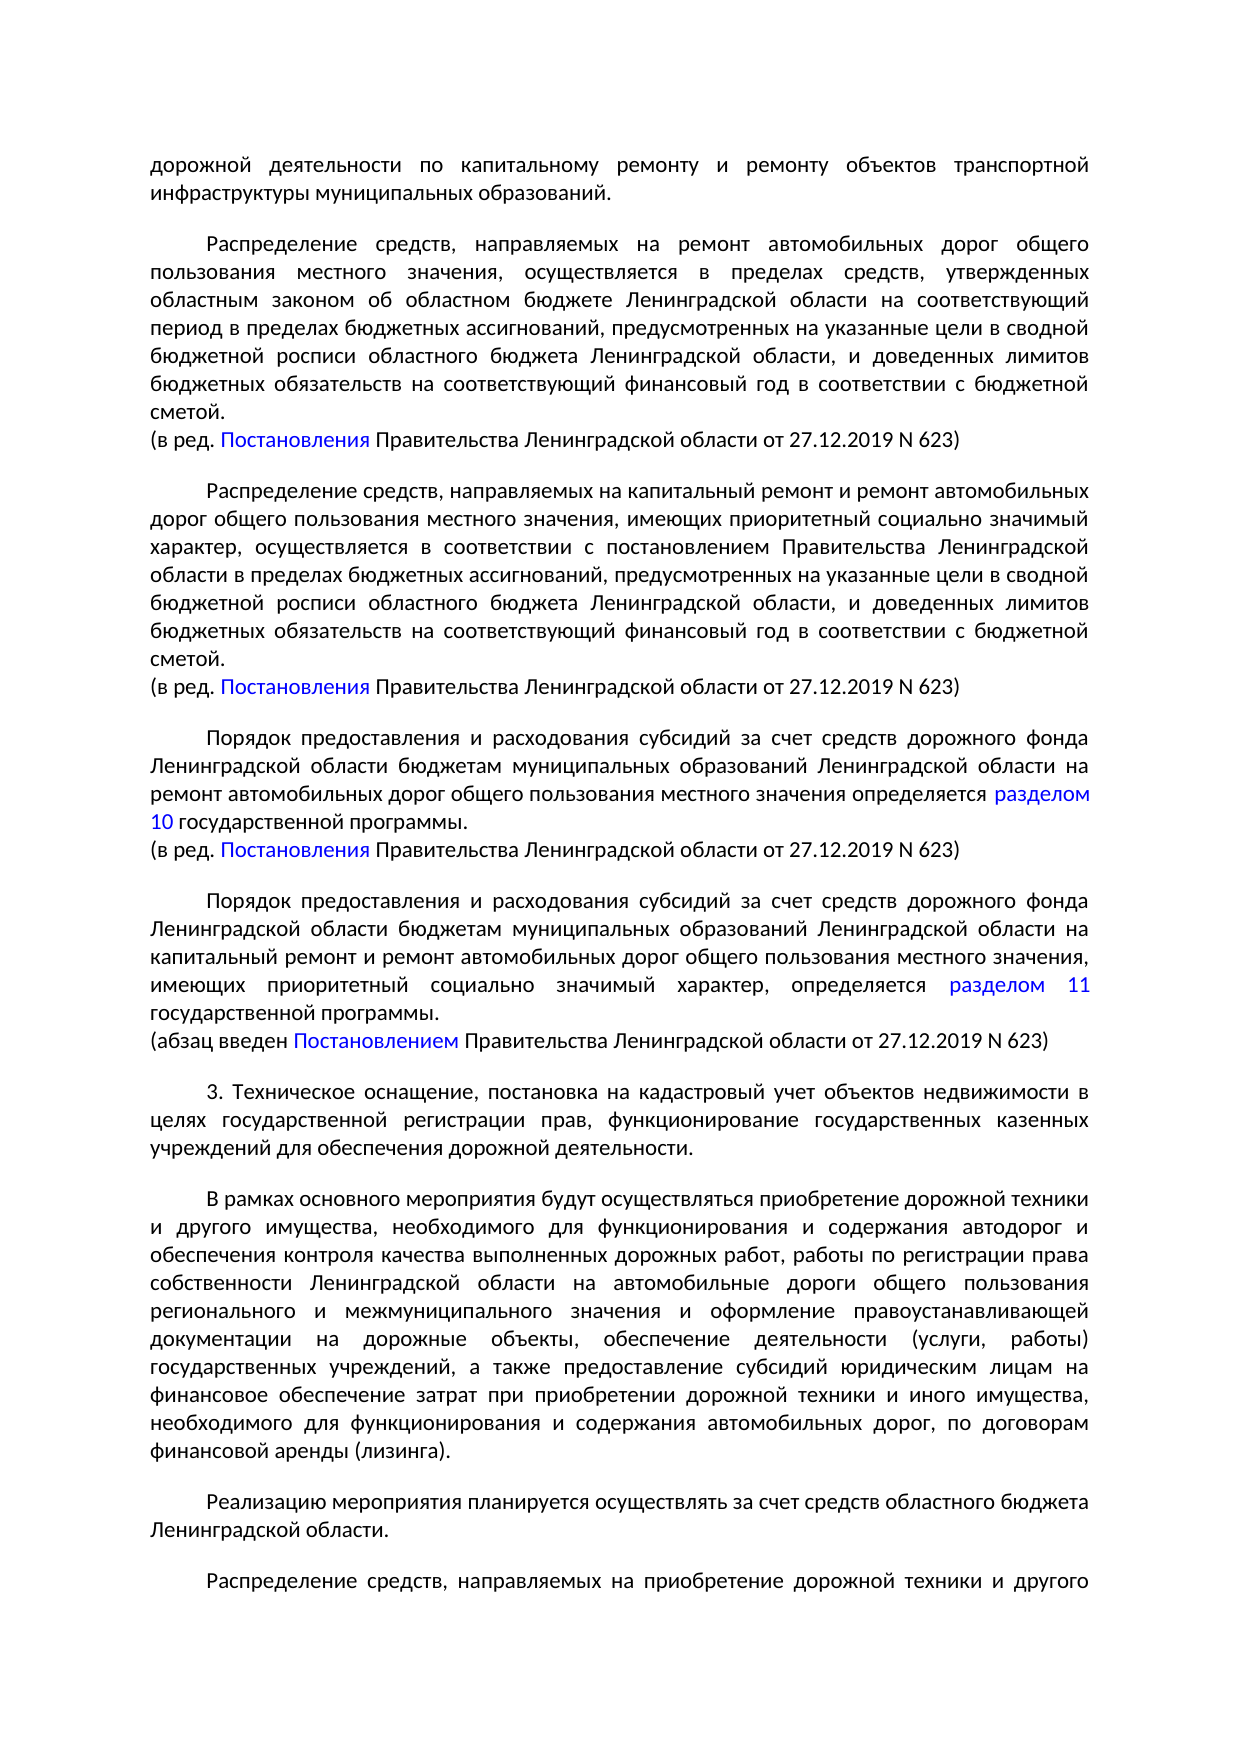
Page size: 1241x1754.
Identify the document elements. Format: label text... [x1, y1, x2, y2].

text Распределение средств, направляемых на капитальный ремонт и ремонт автомобильных дорог общего пользования местного значения, имеющих приоритетный социально значимый характер, осуществляется в соответствии с постановлением Правительства Ленинградской области в пределах бюджетных ассигнований, предусмотренных на указанные цели в сводной бюджетной росписи областного бюджета Ленинградской области, и доведенных лимитов бюджетных обязательств на соответствующий финансовый год в соответствии с бюджетной сметой. [150, 476, 1090, 672]
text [150, 150, 1090, 206]
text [150, 1566, 1090, 1594]
text (в ред. Постановления Правительства Ленинградской области от 27.12.2019 N 623) [150, 835, 1090, 863]
text Порядок предоставления и расходования субсидий за счет средств дорожного фонда Ленинградской области бюджетам муниципальных образований Ленинградской области на капитальный ремонт и ремонт автомобильных дорог общего пользования местного значения, имеющих приоритетный социально значимый характер, определяется разделом 11 государственной программы. [150, 886, 1090, 1026]
text 3. Техническое оснащение, постановка на кадастровый учет объектов недвижимости в целях государственной регистрации прав, функционирование государственных казенных учреждений для обеспечения дорожной деятельности. [150, 1077, 1090, 1161]
text В рамках основного мероприятия будут осуществляться приобретение дорожной техники и другого имущества, необходимого для функционирования и содержания автодорог и обеспечения контроля качества выполненных дорожных работ, работы по регистрации права собственности Ленинградской области на автомобильные дороги общего пользования регионального и межмуниципального значения и оформление правоустанавливающей документации на дорожные объекты, обеспечение деятельности (услуги, работы) государственных учреждений, а также предоставление субсидий юридическим лицам на финансовое обеспечение затрат при приобретении дорожной техники и иного имущества, необходимого для функционирования и содержания автомобильных дорог, по договорам финансовой аренды (лизинга). [150, 1184, 1090, 1464]
text Порядок предоставления и расходования субсидий за счет средств дорожного фонда Ленинградской области бюджетам муниципальных образований Ленинградской области на ремонт автомобильных дорог общего пользования местного значения определяется разделом 10 государственной программы. [150, 723, 1090, 835]
text Реализацию мероприятия планируется осуществлять за счет средств областного бюджета Ленинградской области. [150, 1487, 1090, 1543]
text (в ред. Постановления Правительства Ленинградской области от 27.12.2019 N 623) [150, 425, 1090, 453]
text (в ред. Постановления Правительства Ленинградской области от 27.12.2019 N 623) [150, 672, 1090, 700]
text Распределение средств, направляемых на ремонт автомобильных дорог общего пользования местного значения, осуществляется в пределах средств, утвержденных областным законом об областном бюджете Ленинградской области на соответствующий период в пределах бюджетных ассигнований, предусмотренных на указанные цели в сводной бюджетной росписи областного бюджета Ленинградской области, и доведенных лимитов бюджетных обязательств на соответствующий финансовый год в соответствии с бюджетной сметой. [150, 229, 1090, 425]
text (абзац введен Постановлением Правительства Ленинградской области от 27.12.2019 N 623) [150, 1026, 1090, 1054]
